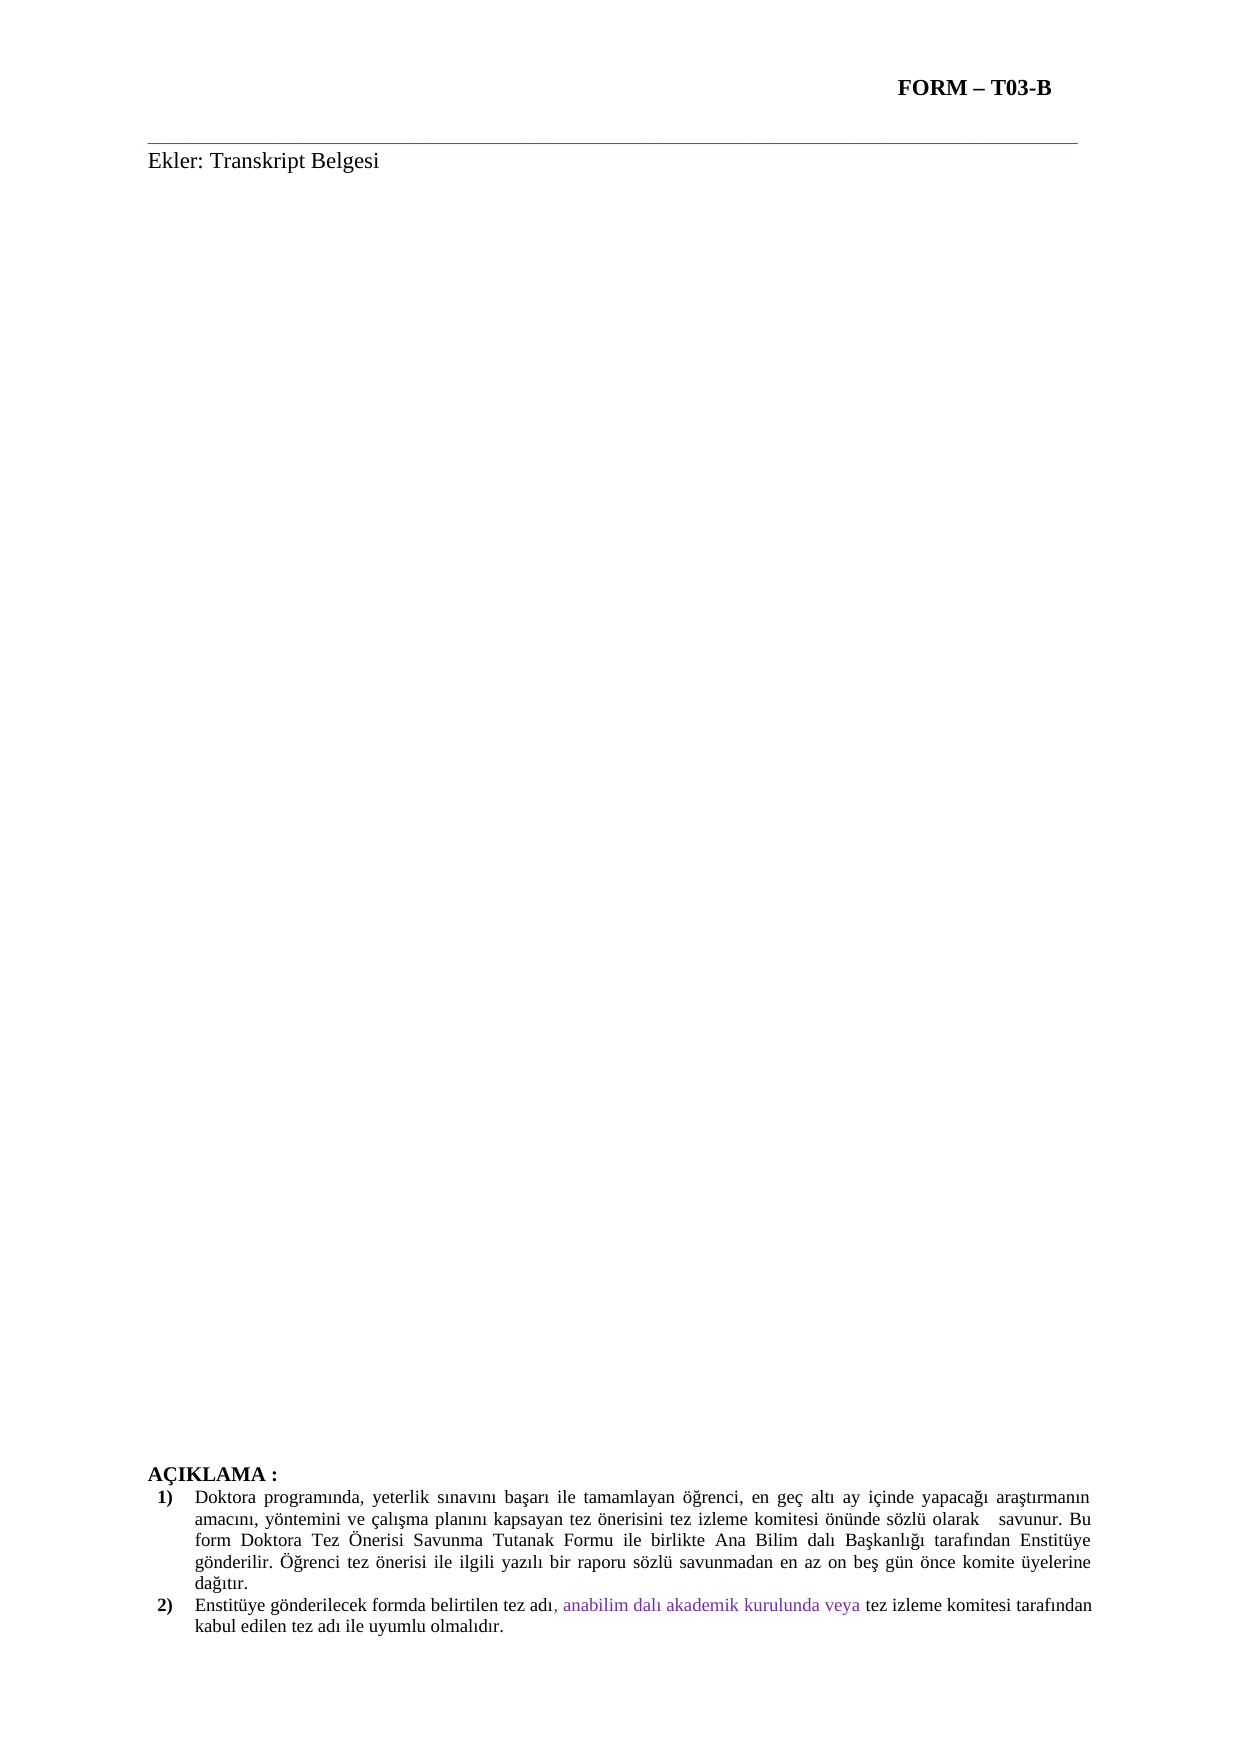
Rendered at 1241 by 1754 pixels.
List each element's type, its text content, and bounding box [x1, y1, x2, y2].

text ___________________________________________________________________ [148, 118, 1092, 147]
text Ekler: Transkript Belgesi [148, 147, 1092, 173]
